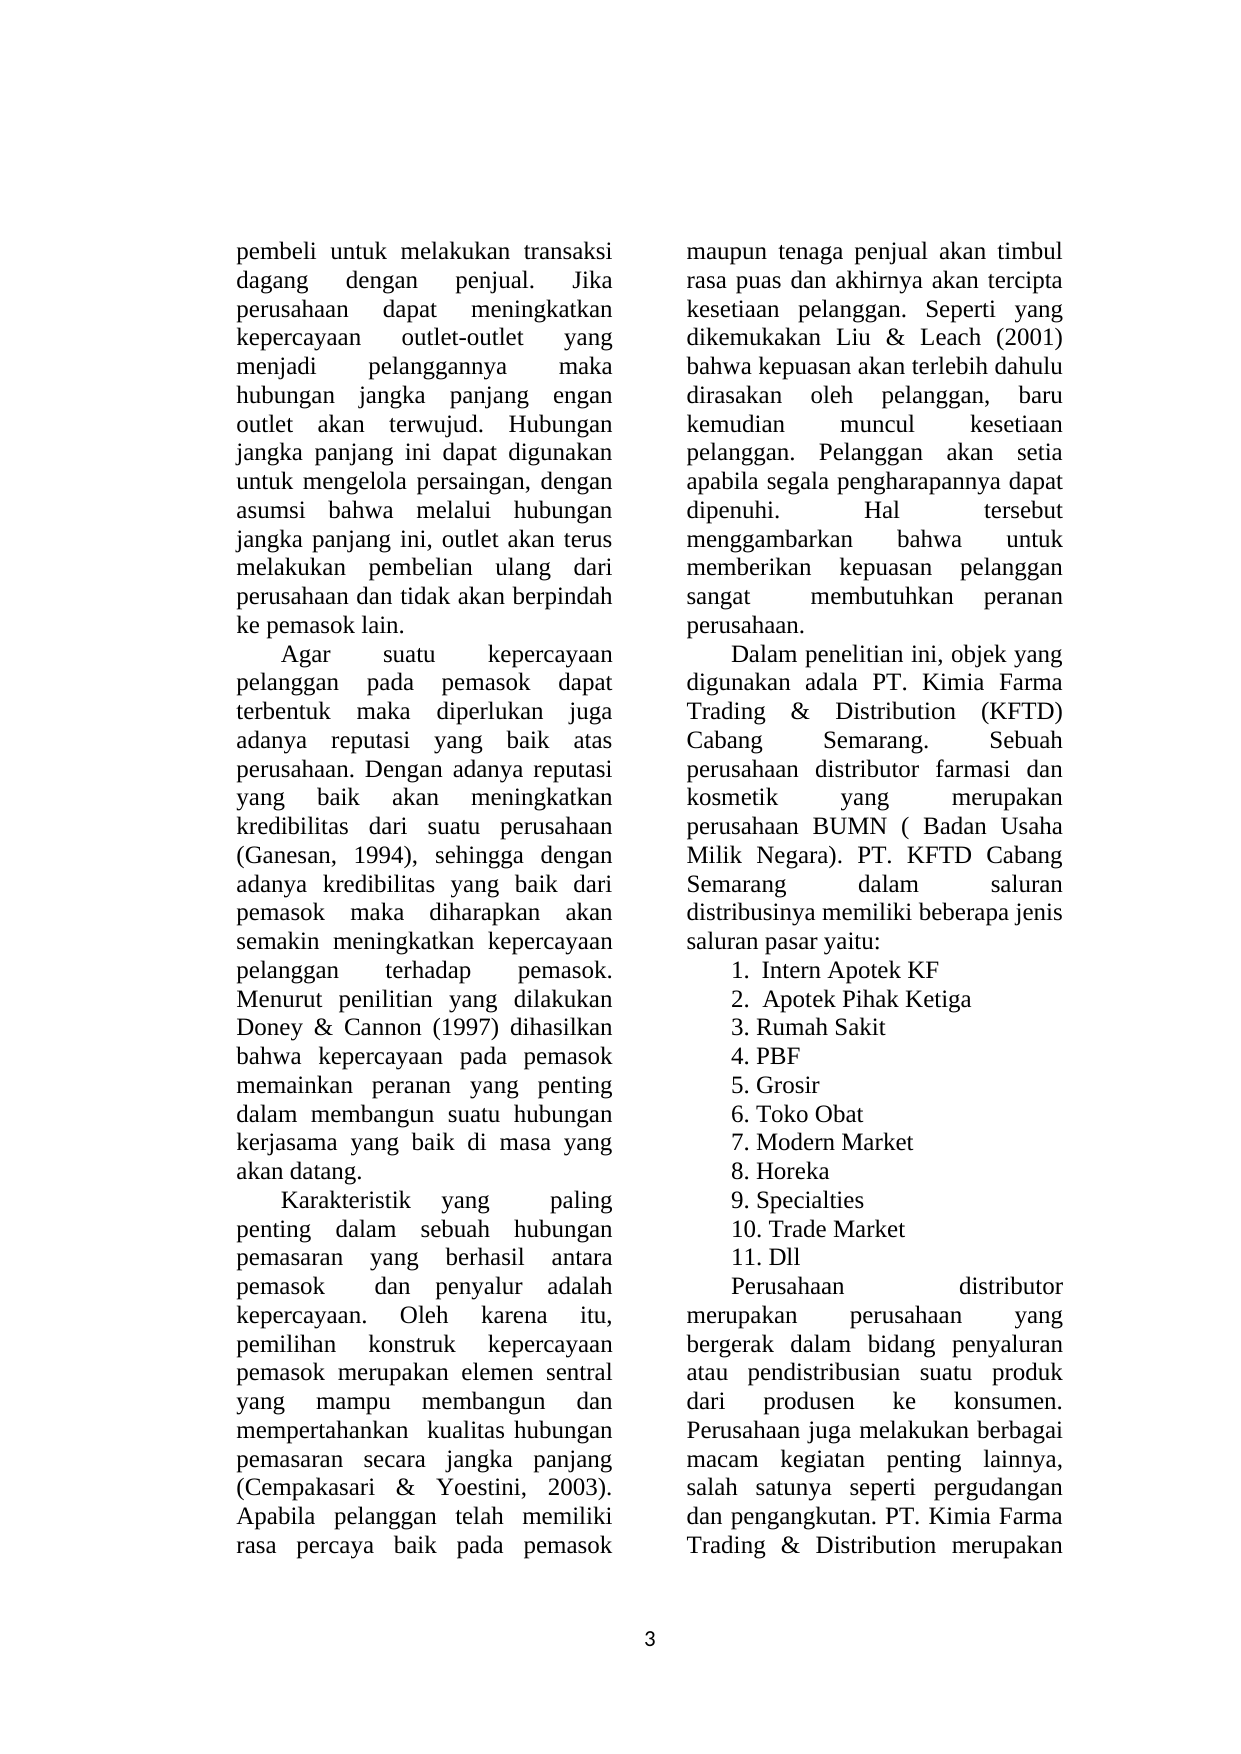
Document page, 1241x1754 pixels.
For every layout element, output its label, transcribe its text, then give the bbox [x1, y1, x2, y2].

list 6. Toko Obat [686, 1099, 1063, 1127]
list 11. Dll [686, 1242, 1063, 1271]
list 8. Horeka [686, 1156, 1063, 1185]
list 7. Modern Market [686, 1127, 1063, 1156]
list 2. Apotek Pihak Ketiga [686, 984, 1063, 1012]
list 3. Rumah Sakit [686, 1012, 1063, 1041]
list 4. PBF [686, 1041, 1063, 1070]
list 9. Specialties [686, 1185, 1063, 1214]
list Agar suatu kepercayaan pelanggan pada pemasok dapat terbentuk maka diperlukan juga adanya reputasi yang baik atas perusahaan. Dengan adanya reputasi yang baik akan meningkatkan kredibilitas dari suatu perusahaan (Ganesan, 1994), sehingga dengan adanya kredibilitas yang baik dari pemasok maka diharapkan akan semakin meningkatkan kepercayaan pelanggan terhadap pemasok. Menurut penilitian yang dilakukan Doney & Cannon (1997) dihasilkan bahwa kepercayaan pada pemasok memainkan peranan yang penting dalam membangun suatu hubungan kerjasama yang baik di masa yang akan datang. [236, 639, 613, 1185]
list 5. Grosir [686, 1070, 1063, 1099]
list Dalam penelitian ini, objek yang digunakan adala PT. Kimia Farma Trading & Distribution (KFTD) Cabang Semarang. Sebuah perusahaan distributor farmasi dan kosmetik yang merupakan perusahaan BUMN ( Badan Usaha Milik Negara). PT. KFTD Cabang Semarang dalam saluran distribusinya memiliki beberapa jenis saluran pasar yaitu: [686, 639, 1063, 955]
list 10. Trade Market [686, 1214, 1063, 1242]
list Karakteristik yang paling penting dalam sebuah hubungan pemasaran yang berhasil antara pemasok dan penyalur adalah kepercayaan. Oleh karena itu, pemilihan konstruk kepercayaan pemasok merupakan elemen sentral yang mampu membangun dan mempertahankan kualitas hubungan pemasaran secara jangka panjang (Cempakasari & Yoestini, 2003). Apabila pelanggan telah memiliki rasa percaya baik pada pemasok maupun tenaga penjual akan timbul rasa puas dan akhirnya akan tercipta kesetiaan pelanggan. Seperti yang dikemukakan Liu & Leach (2001) bahwa kepuasan akan terlebih dahulu dirasakan oleh pelanggan, baru kemudian muncul kesetiaan pelanggan. Pelanggan akan setia apabila segala pengharapannya dapat dipenuhi. Hal tersebut menggambarkan bahwa untuk memberikan kepuasan pelanggan sangat membutuhkan peranan perusahaan. [236, 1185, 613, 1559]
list 1. Intern Apotek KF [686, 955, 1063, 984]
list Karakteristik yang paling penting dalam sebuah hubungan pemasaran yang berhasil antara pemasok dan penyalur adalah kepercayaan. Oleh karena itu, pemilihan konstruk kepercayaan pemasok merupakan elemen sentral yang mampu membangun dan mempertahankan kualitas hubungan pemasaran secara jangka panjang (Cempakasari & Yoestini, 2003). Apabila pelanggan telah memiliki rasa percaya baik pada pemasok maupun tenaga penjual akan timbul rasa puas dan akhirnya akan tercipta kesetiaan pelanggan. Seperti yang dikemukakan Liu & Leach (2001) bahwa kepuasan akan terlebih dahulu dirasakan oleh pelanggan, baru kemudian muncul kesetiaan pelanggan. Pelanggan akan setia apabila segala pengharapannya dapat dipenuhi. Hal tersebut menggambarkan bahwa untuk memberikan kepuasan pelanggan sangat membutuhkan peranan perusahaan. [686, 236, 1063, 639]
